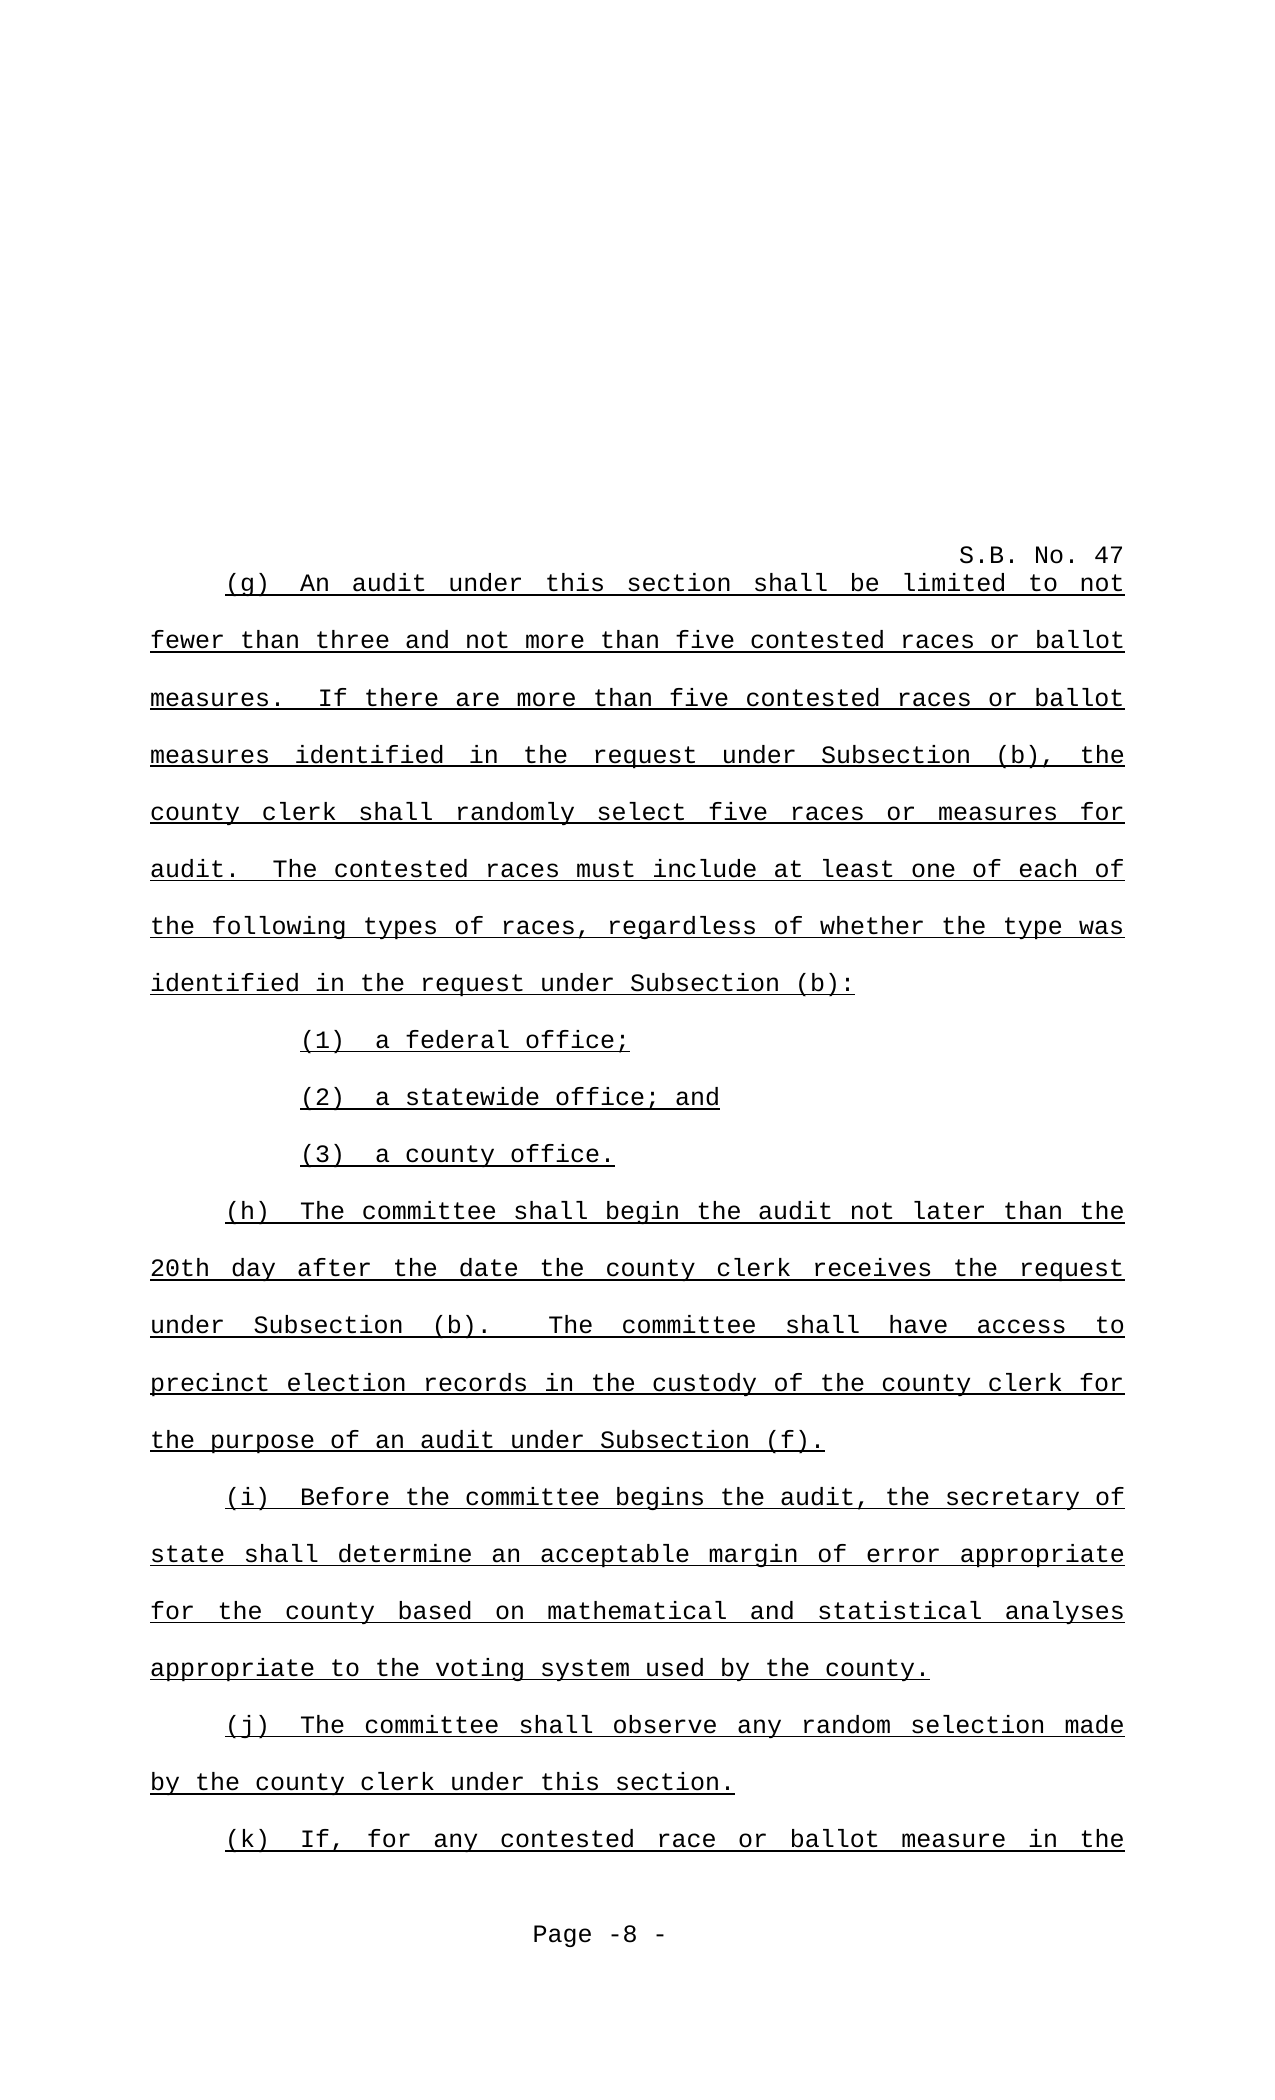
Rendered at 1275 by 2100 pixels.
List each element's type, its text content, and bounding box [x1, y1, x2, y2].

text (h) The committee shall begin the audit not later than the 20th day after the date the county clerk receives the request under Subsection (b). The committee shall have access to precinct election records in the custody of the county clerk for the purpose of an audit under Subsection (f). [150, 1199, 1125, 1279]
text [150, 1827, 1125, 1855]
text (1) a federal office; [150, 1027, 1125, 1056]
text (j) The committee shall observe any random selection made by the county clerk under this section. [150, 1712, 1125, 1798]
text (i) Before the committee begins the audit, the secretary of state shall determine an acceptable margin of error appropriate for the county based on mathematical and statistical analyses appropriate to the voting system used by the county. [150, 1623, 1125, 1684]
text (2) a statewide office; and [150, 1084, 1125, 1113]
text (h) The committee shall begin the audit not later than the 20th day after the date the county clerk receives the request under Subsection (b). The committee shall have access to precinct election records in the custody of the county clerk for the purpose of an audit under Subsection (f). [150, 1281, 1125, 1336]
text (h) The committee shall begin the audit not later than the 20th day after the date the county clerk receives the request under Subsection (b). The committee shall have access to precinct election records in the custody of the county clerk for the purpose of an audit under Subsection (f). [150, 1395, 1125, 1456]
text (g) An audit under this section shall be limited to not fewer than three and not more than five contested races or ballot measures. If there are more than five contested races or ballot measures identified in the request under Subsection (b), the county clerk shall randomly select five races or measures for audit. The contested races must include at least one of each of the following types of races, regardless of whether the type was identified in the request under Subsection (b): [150, 824, 1125, 880]
text (g) An audit under this section shall be limited to not fewer than three and not more than five contested races or ballot measures. If there are more than five contested races or ballot measures identified in the request under Subsection (b), the county clerk shall randomly select five races or measures for audit. The contested races must include at least one of each of the following types of races, regardless of whether the type was identified in the request under Subsection (b): [150, 571, 1125, 651]
text (h) The committee shall begin the audit not later than the 20th day after the date the county clerk receives the request under Subsection (b). The committee shall have access to precinct election records in the custody of the county clerk for the purpose of an audit under Subsection (f). [150, 1338, 1125, 1393]
text (i) Before the committee begins the audit, the secretary of state shall determine an acceptable margin of error appropriate for the county based on mathematical and statistical analyses appropriate to the voting system used by the county. [150, 1566, 1125, 1622]
text (g) An audit under this section shall be limited to not fewer than three and not more than five contested races or ballot measures. If there are more than five contested races or ballot measures identified in the request under Subsection (b), the county clerk shall randomly select five races or measures for audit. The contested races must include at least one of each of the following types of races, regardless of whether the type was identified in the request under Subsection (b): [150, 653, 1125, 708]
text (g) An audit under this section shall be limited to not fewer than three and not more than five contested races or ballot measures. If there are more than five contested races or ballot measures identified in the request under Subsection (b), the county clerk shall randomly select five races or measures for audit. The contested races must include at least one of each of the following types of races, regardless of whether the type was identified in the request under Subsection (b): [150, 710, 1125, 765]
text (g) An audit under this section shall be limited to not fewer than three and not more than five contested races or ballot measures. If there are more than five contested races or ballot measures identified in the request under Subsection (b), the county clerk shall randomly select five races or measures for audit. The contested races must include at least one of each of the following types of races, regardless of whether the type was identified in the request under Subsection (b): [150, 881, 1125, 937]
text (g) An audit under this section shall be limited to not fewer than three and not more than five contested races or ballot measures. If there are more than five contested races or ballot measures identified in the request under Subsection (b), the county clerk shall randomly select five races or measures for audit. The contested races must include at least one of each of the following types of races, regardless of whether the type was identified in the request under Subsection (b): [150, 938, 1125, 999]
text (g) An audit under this section shall be limited to not fewer than three and not more than five contested races or ballot measures. If there are more than five contested races or ballot measures identified in the request under Subsection (b), the county clerk shall randomly select five races or measures for audit. The contested races must include at least one of each of the following types of races, regardless of whether the type was identified in the request under Subsection (b): [150, 767, 1125, 822]
text (i) Before the committee begins the audit, the secretary of state shall determine an acceptable margin of error appropriate for the county based on mathematical and statistical analyses appropriate to the voting system used by the county. [150, 1484, 1125, 1565]
text (3) a county office. [150, 1142, 1125, 1170]
